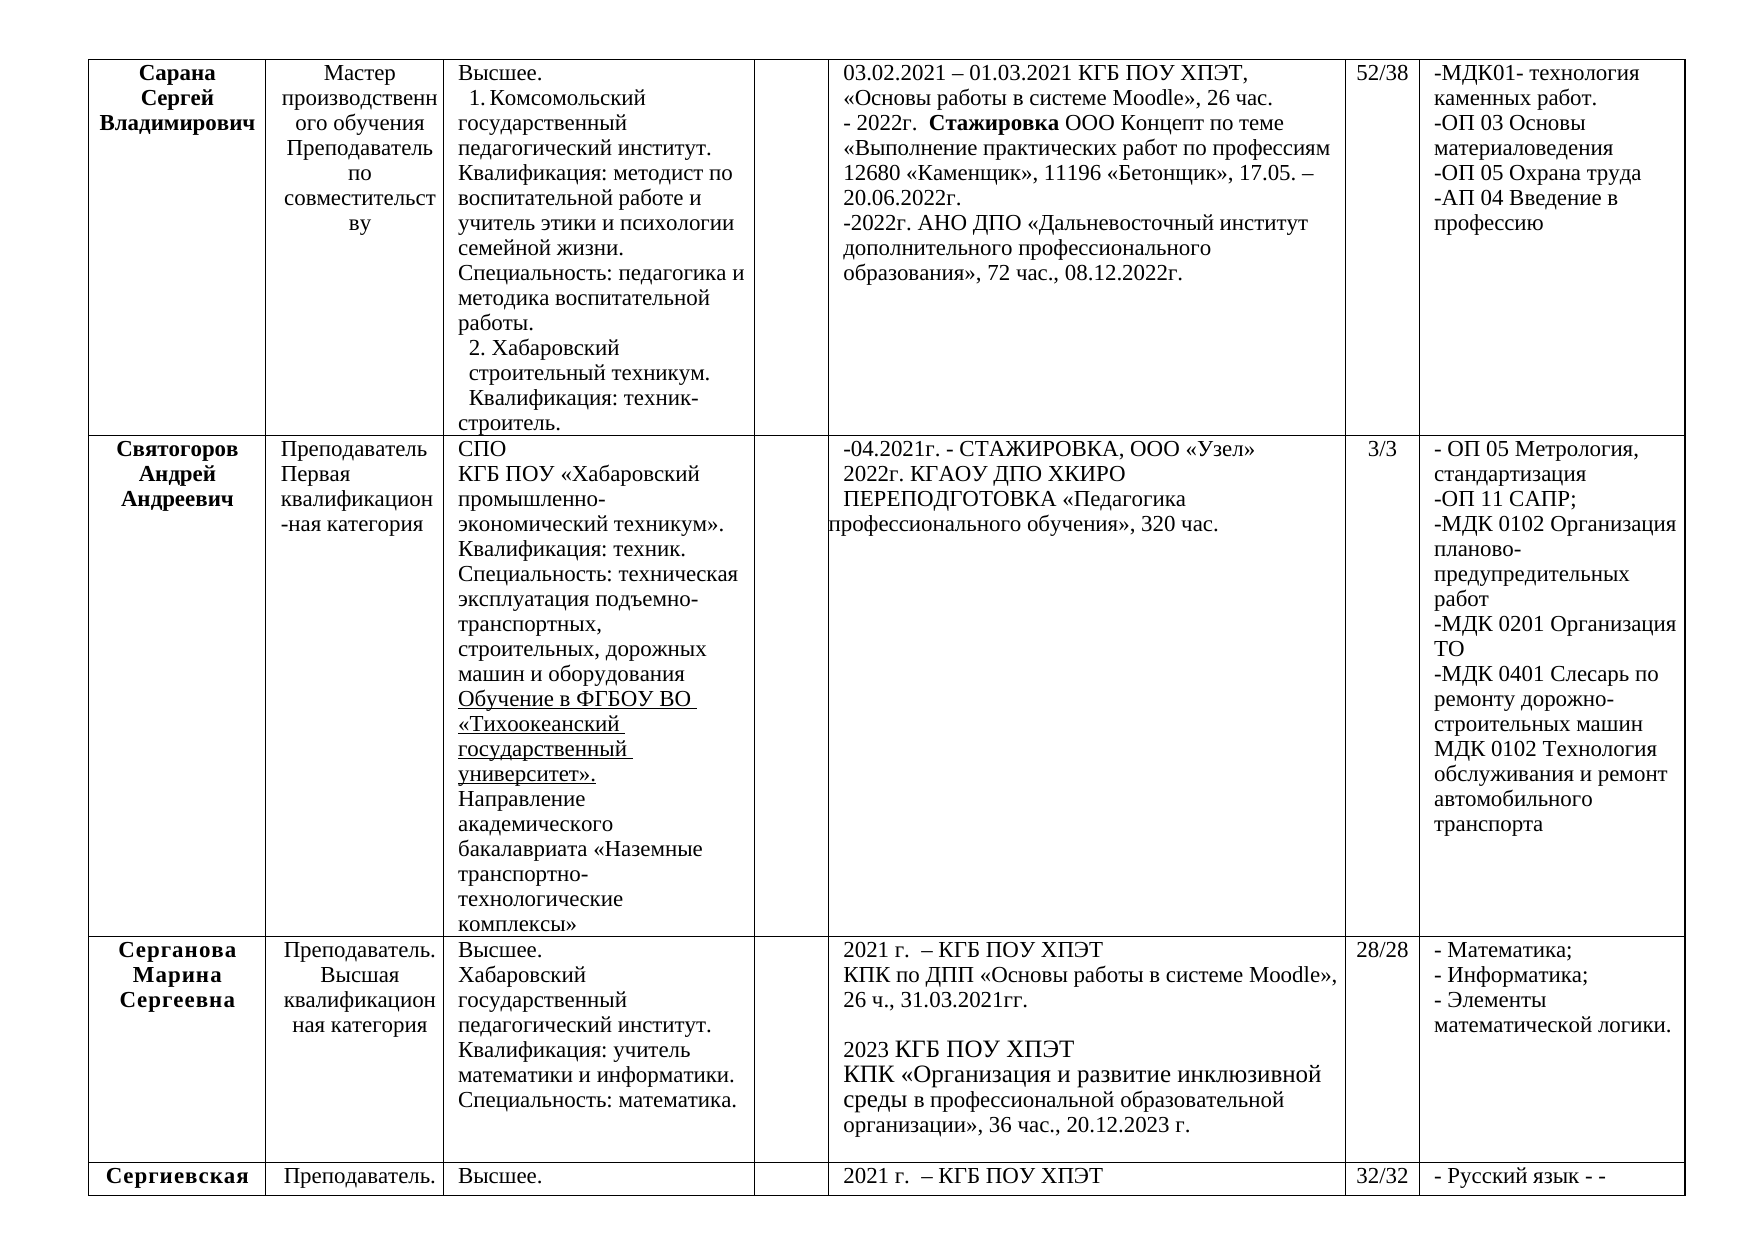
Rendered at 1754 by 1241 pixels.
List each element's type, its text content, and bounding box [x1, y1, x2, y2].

table_cell Высшее. Хабаровский государственный педагогический институт. Квалификация: учитель математики и информатики. Специальность: математика. [444, 937, 754, 1162]
table_cell Сарана Сергей Владимирович [89, 60, 265, 435]
table_cell Высшее. Комсомольский государственный педагогический институт. Квалификация: методист по воспитательной работе и учитель этики и психологии семейной жизни. Специальность: педагогика и методика воспитательной работы. 2. Хабаровский строительный техникум. Квалификация: техник-строитель. [444, 60, 754, 435]
table_cell 2021 г. – КГБ ПОУ ХПЭТ КПК по ДПП «Основы работы в системе Moodle», 26 ч., 31.03.2021гг. 2023 КГБ ПОУ ХПЭТ КПК «Организация и развитие инклюзивной среды в профессиональной образовательной организации», 36 час., 20.12.2023 г. [829, 937, 1345, 1162]
table_cell [755, 937, 828, 1162]
table_cell Преподаватель Первая квалификацион-ная категория [266, 436, 443, 936]
table_cell -МДК01- технология каменных работ. -ОП 03 Основы материаловедения -ОП 05 Охрана труда -АП 04 Введение в профессию [1420, 60, 1684, 435]
table_cell - ОП 05 Метрология, стандартизация -ОП 11 САПР; -МДК 0102 Организация планово-предупредительных работ -МДК 0201 Организация ТО -МДК 0401 Слесарь по ремонту дорожно-строительных машин МДК 0102 Технология обслуживания и ремонт автомобильного транспорта [1420, 436, 1684, 936]
table_cell Серганова Марина Сергеевна [89, 937, 265, 1162]
table_cell 03.02.2021 – 01.03.2021 КГБ ПОУ ХПЭТ, «Основы работы в системе Moodle», 26 час. - 2022г. Стажировка ООО Концепт по теме «Выполнение практических работ по профессиям 12680 «Каменщик», 11196 «Бетонщик», 17.05. – 20.06.2022г. -2022г. АНО ДПО «Дальневосточный институт дополнительного профессионального образования», 72 час., 08.12.2022г. [829, 60, 1345, 435]
table_cell -04.2021г. - СТАЖИРОВКА, ООО «Узел» 2022г. КГАОУ ДПО ХКИРО ПЕРЕПОДГОТОВКА «Педагогика профессионального обучения», 320 час. [829, 436, 1345, 936]
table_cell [266, 1163, 443, 1195]
table_cell 28/28 [1346, 937, 1419, 1162]
table_cell [755, 1163, 828, 1195]
table_cell Святогоров Андрей Андреевич [89, 436, 265, 936]
table_cell Мастер производственного обучения Преподаватель по совместительству [266, 60, 443, 435]
table_cell [755, 60, 828, 435]
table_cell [444, 1163, 754, 1195]
table_cell 3/3 [1346, 436, 1419, 936]
table_cell СПО КГБ ПОУ «Хабаровский промышленно-экономический техникум». Квалификация: техник. Специальность: техническая эксплуатация подъемно-транспортных, строительных, дорожных машин и оборудования Обучение в ФГБОУ ВО «Тихоокеанский государственный университет». Направление академического бакалавриата «Наземные транспортно-технологические комплексы» [444, 436, 754, 936]
table_cell - Математика; - Информатика; - Элементы математической логики. [1420, 937, 1684, 1162]
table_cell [266, 937, 443, 1162]
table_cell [1420, 1163, 1684, 1195]
table_cell 52/38 [1346, 60, 1419, 435]
table_cell [755, 436, 828, 936]
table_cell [89, 1163, 265, 1195]
table_cell 32/32 [1346, 1163, 1419, 1195]
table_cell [829, 1163, 1345, 1195]
